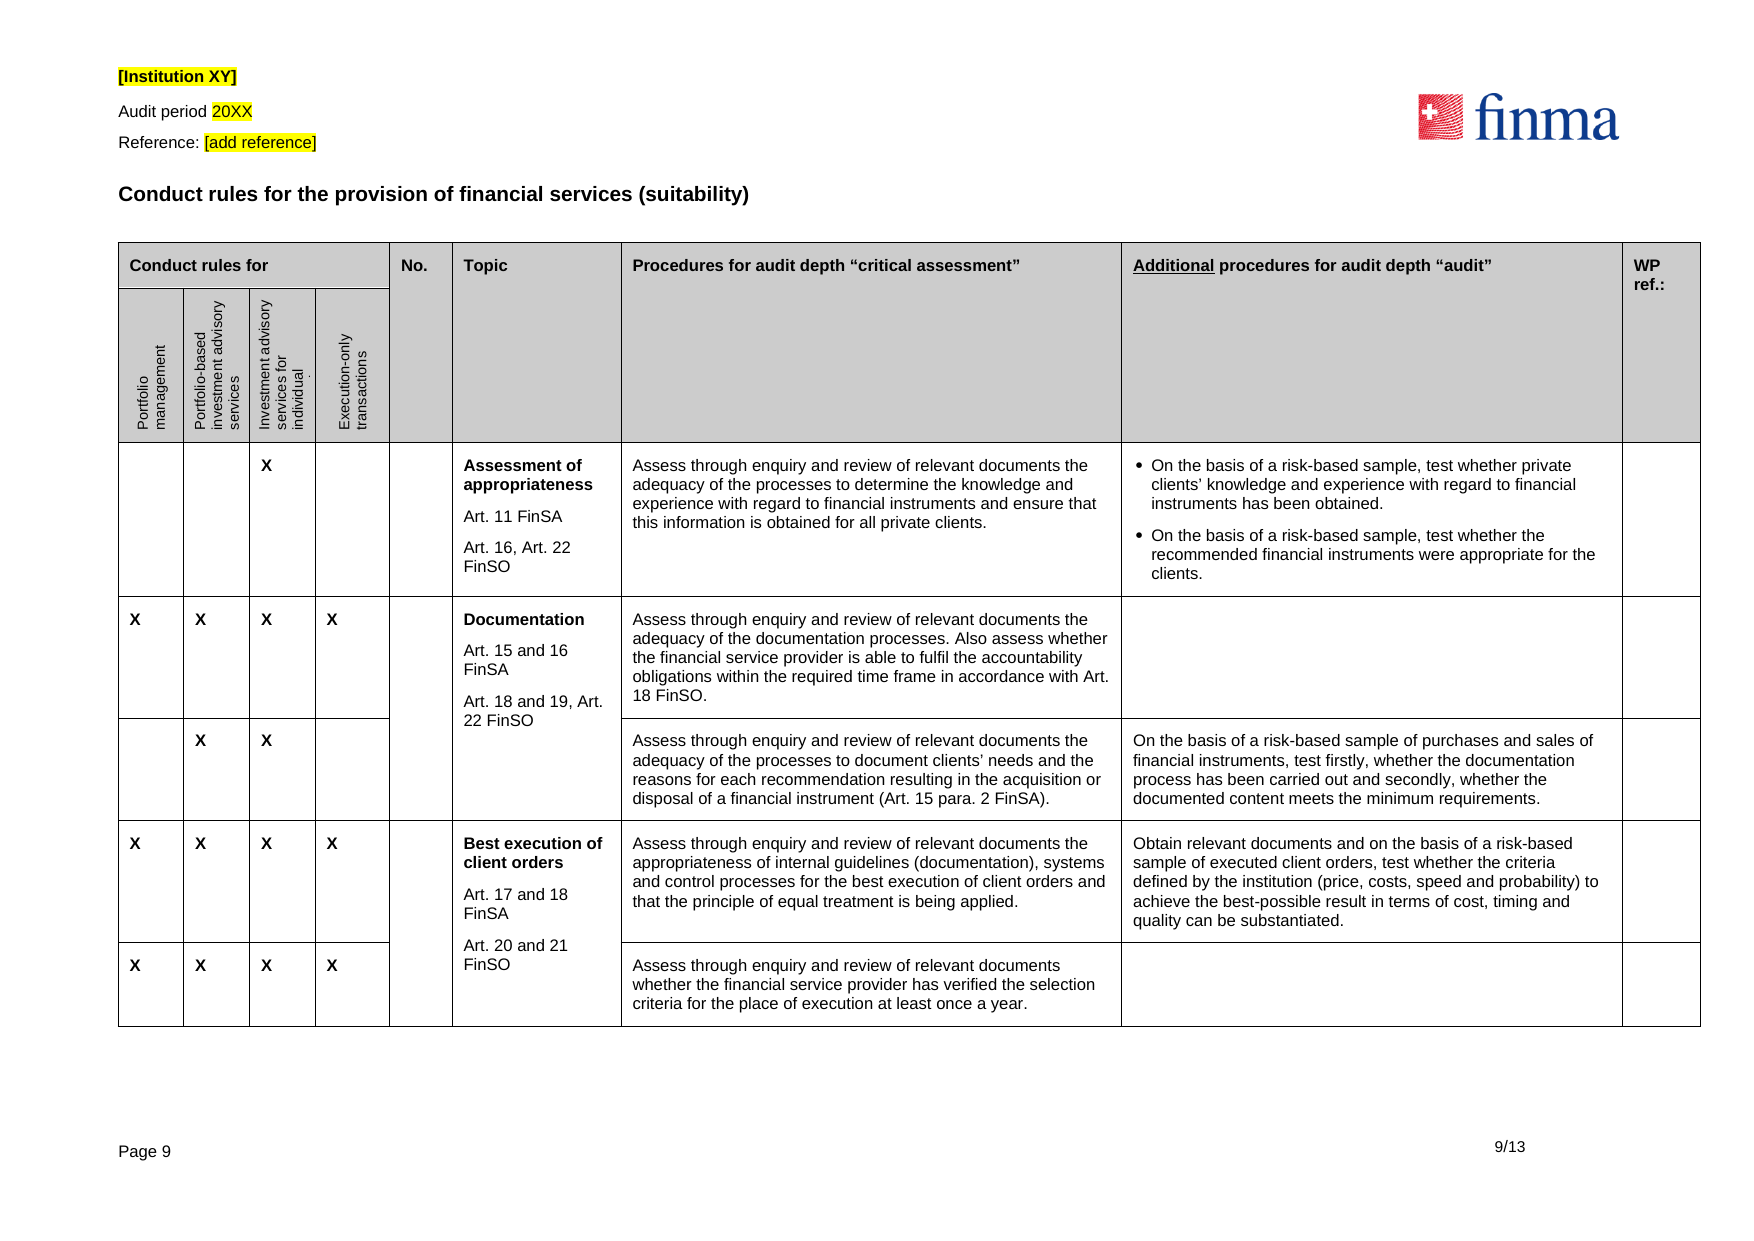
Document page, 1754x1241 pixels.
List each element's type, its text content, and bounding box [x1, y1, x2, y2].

table_cell X [184, 597, 249, 718]
table_header WP ref.: [1623, 243, 1700, 442]
table_cell [316, 719, 389, 820]
table_cell X [250, 821, 315, 942]
table_cell X [119, 821, 183, 942]
table_cell Investment advisory services for individual transactions [250, 289, 315, 442]
table_cell X [119, 943, 183, 1026]
table_cell Assess through enquiry and review of relevant documents the adequacy of the documentation processes. Also assess whether the financial service provider is able to fulfil the accountability obligations within the required time frame in accordance with Art. 18 FinSO. [622, 597, 1121, 718]
table_cell [1623, 443, 1700, 596]
table_cell On the basis of a risk-based sample, test whether private clients’ knowledge and experience with regard to financial instruments has been obtained. On the basis of a risk-based sample, test whether the recommended financial instruments were appropriate for the clients. [1122, 443, 1622, 596]
table_cell Portfolio-based investment advisory services [184, 289, 249, 442]
table_cell [1623, 597, 1700, 718]
table_cell X [316, 943, 389, 1026]
table_cell [390, 443, 452, 596]
table_cell [1623, 719, 1700, 820]
table_cell [1623, 821, 1700, 942]
table_cell Obtain relevant documents and on the basis of a risk-based sample of executed client orders, test whether the criteria defined by the institution (price, costs, speed and probability) to achieve the best-possible result in terms of cost, timing and quality can be substantiated. [1122, 821, 1622, 942]
table_cell [1122, 597, 1622, 718]
table_header Procedures for audit depth “critical assessment” [622, 243, 1121, 442]
table_cell X [184, 943, 249, 1026]
table_cell [119, 443, 183, 596]
table_cell Assess through enquiry and review of relevant documents whether the financial service provider has verified the selection criteria for the place of execution at least once a year. [622, 943, 1121, 1026]
table_cell Best execution of client orders Art. 17 and 18 FinSA Art. 20 and 21 FinSO [453, 821, 621, 1026]
table_cell X [184, 719, 249, 820]
table_cell X [184, 821, 249, 942]
picture [1418, 93, 1620, 140]
table_cell X [316, 597, 389, 718]
table_cell [390, 821, 452, 1026]
table_header Additional procedures for audit depth “audit” [1122, 243, 1622, 442]
table_cell [119, 719, 183, 820]
table_header Topic [453, 243, 621, 442]
table_header No. [390, 243, 452, 442]
table_cell [184, 443, 249, 596]
table_cell Assess through enquiry and review of relevant documents the appropriateness of internal guidelines (documentation), systems and control processes for the best execution of client orders and that the principle of equal treatment is being applied. [622, 821, 1121, 942]
table_cell [1623, 943, 1700, 1026]
table_cell X [250, 597, 315, 718]
table_cell X [250, 443, 315, 596]
table_cell X [316, 821, 389, 942]
table_cell Portfolio management [119, 289, 183, 442]
table_cell [316, 443, 389, 596]
table_cell Execution-only transactions [316, 289, 389, 442]
table_cell [1122, 943, 1622, 1026]
table_cell X [250, 943, 315, 1026]
table_cell Assessment of appropriateness Art. 11 FinSA Art. 16, Art. 22 FinSO [453, 443, 621, 596]
table_cell Assess through enquiry and review of relevant documents the adequacy of the processes to determine the knowledge and experience with regard to financial instruments and ensure that this information is obtained for all private clients. [622, 443, 1121, 596]
table_cell [390, 597, 452, 820]
table_cell On the basis of a risk-based sample of purchases and sales of financial instruments, test firstly, whether the documentation process has been carried out and secondly, whether the documented content meets the minimum requirements. [1122, 719, 1622, 820]
table_cell X [250, 719, 315, 820]
table_header Conduct rules for [119, 243, 389, 287]
table_cell Documentation Art. 15 and 16 FinSA Art. 18 and 19, Art. 22 FinSO [453, 597, 621, 820]
table_cell X [119, 597, 183, 718]
table_cell Assess through enquiry and review of relevant documents the adequacy of the processes to document clients’ needs and the reasons for each recommendation resulting in the acquisition or disposal of a financial instrument (Art. 15 para. 2 FinSA). [622, 719, 1121, 820]
